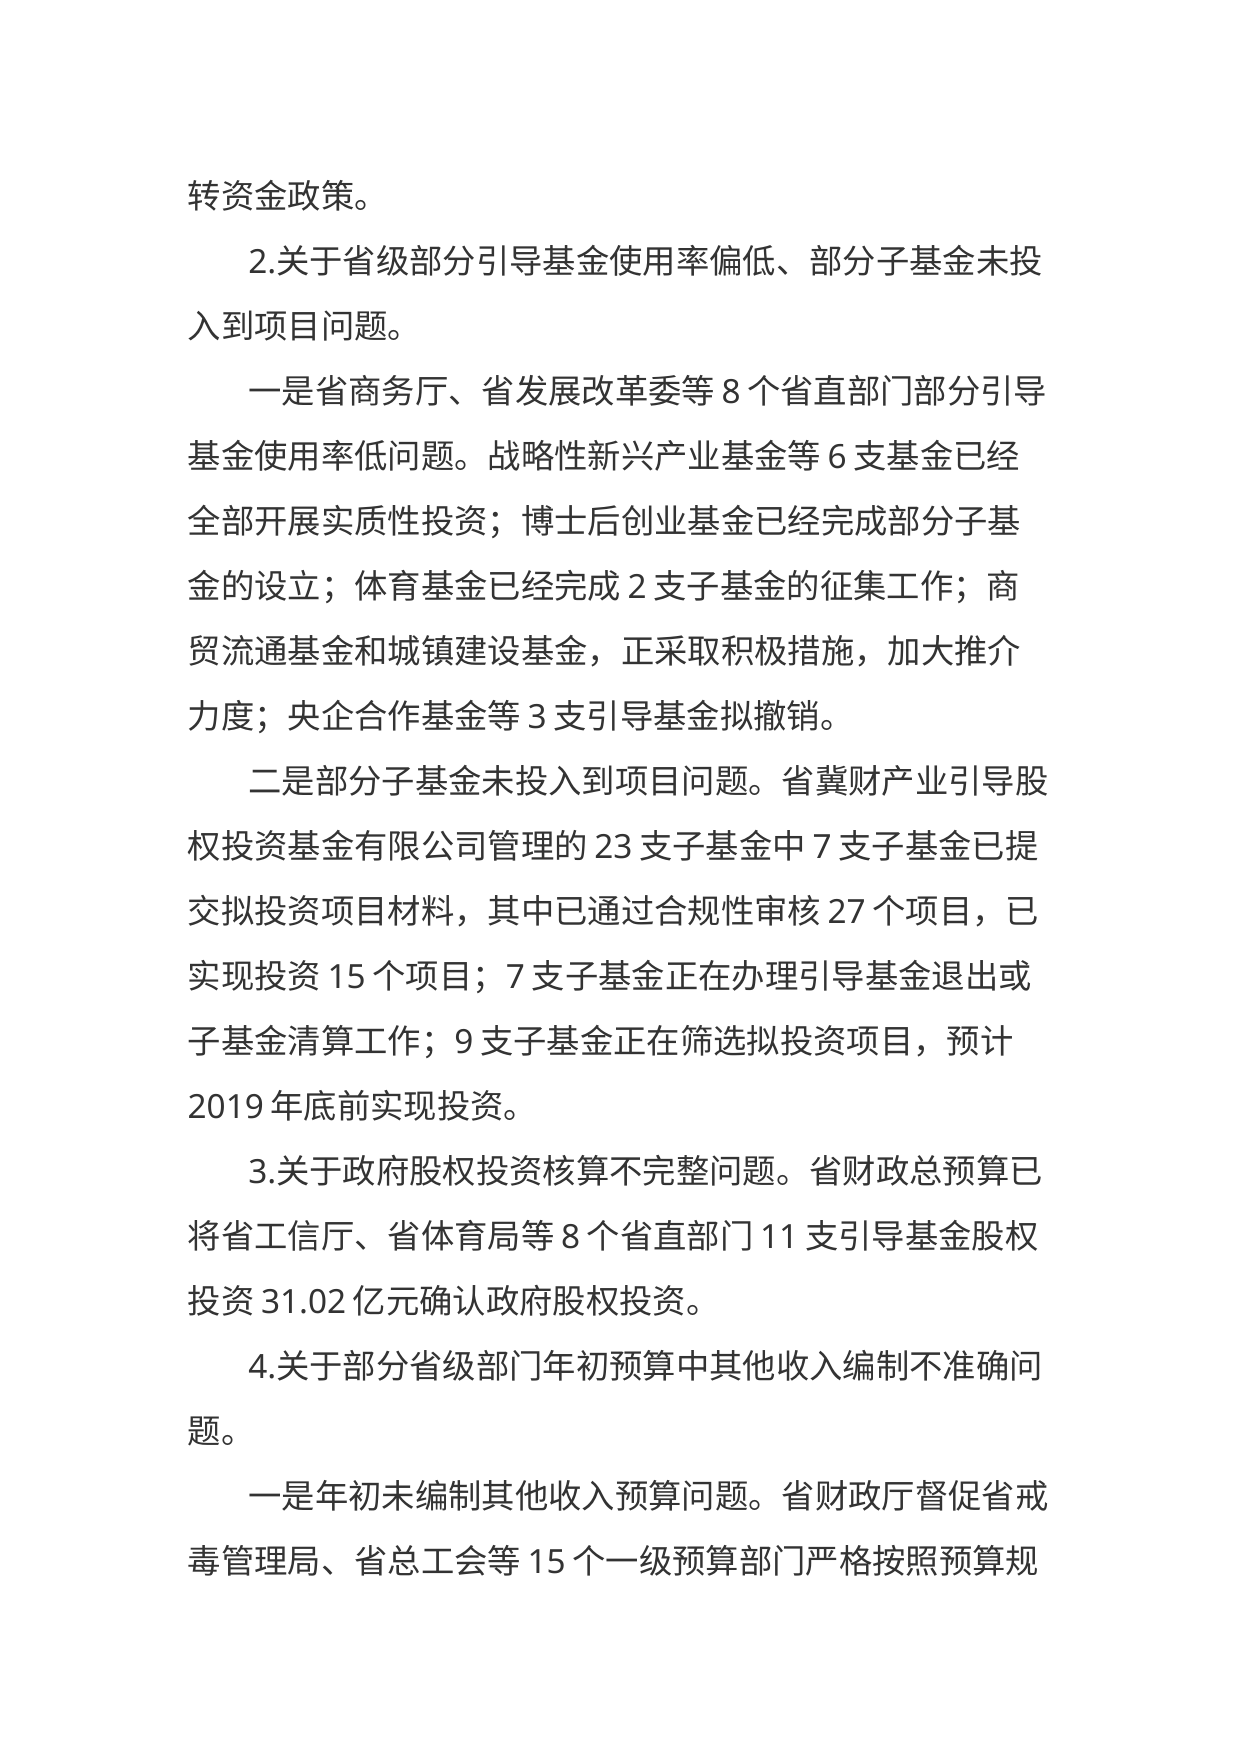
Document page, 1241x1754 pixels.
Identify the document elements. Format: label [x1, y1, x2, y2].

text [187, 162, 1053, 1592]
